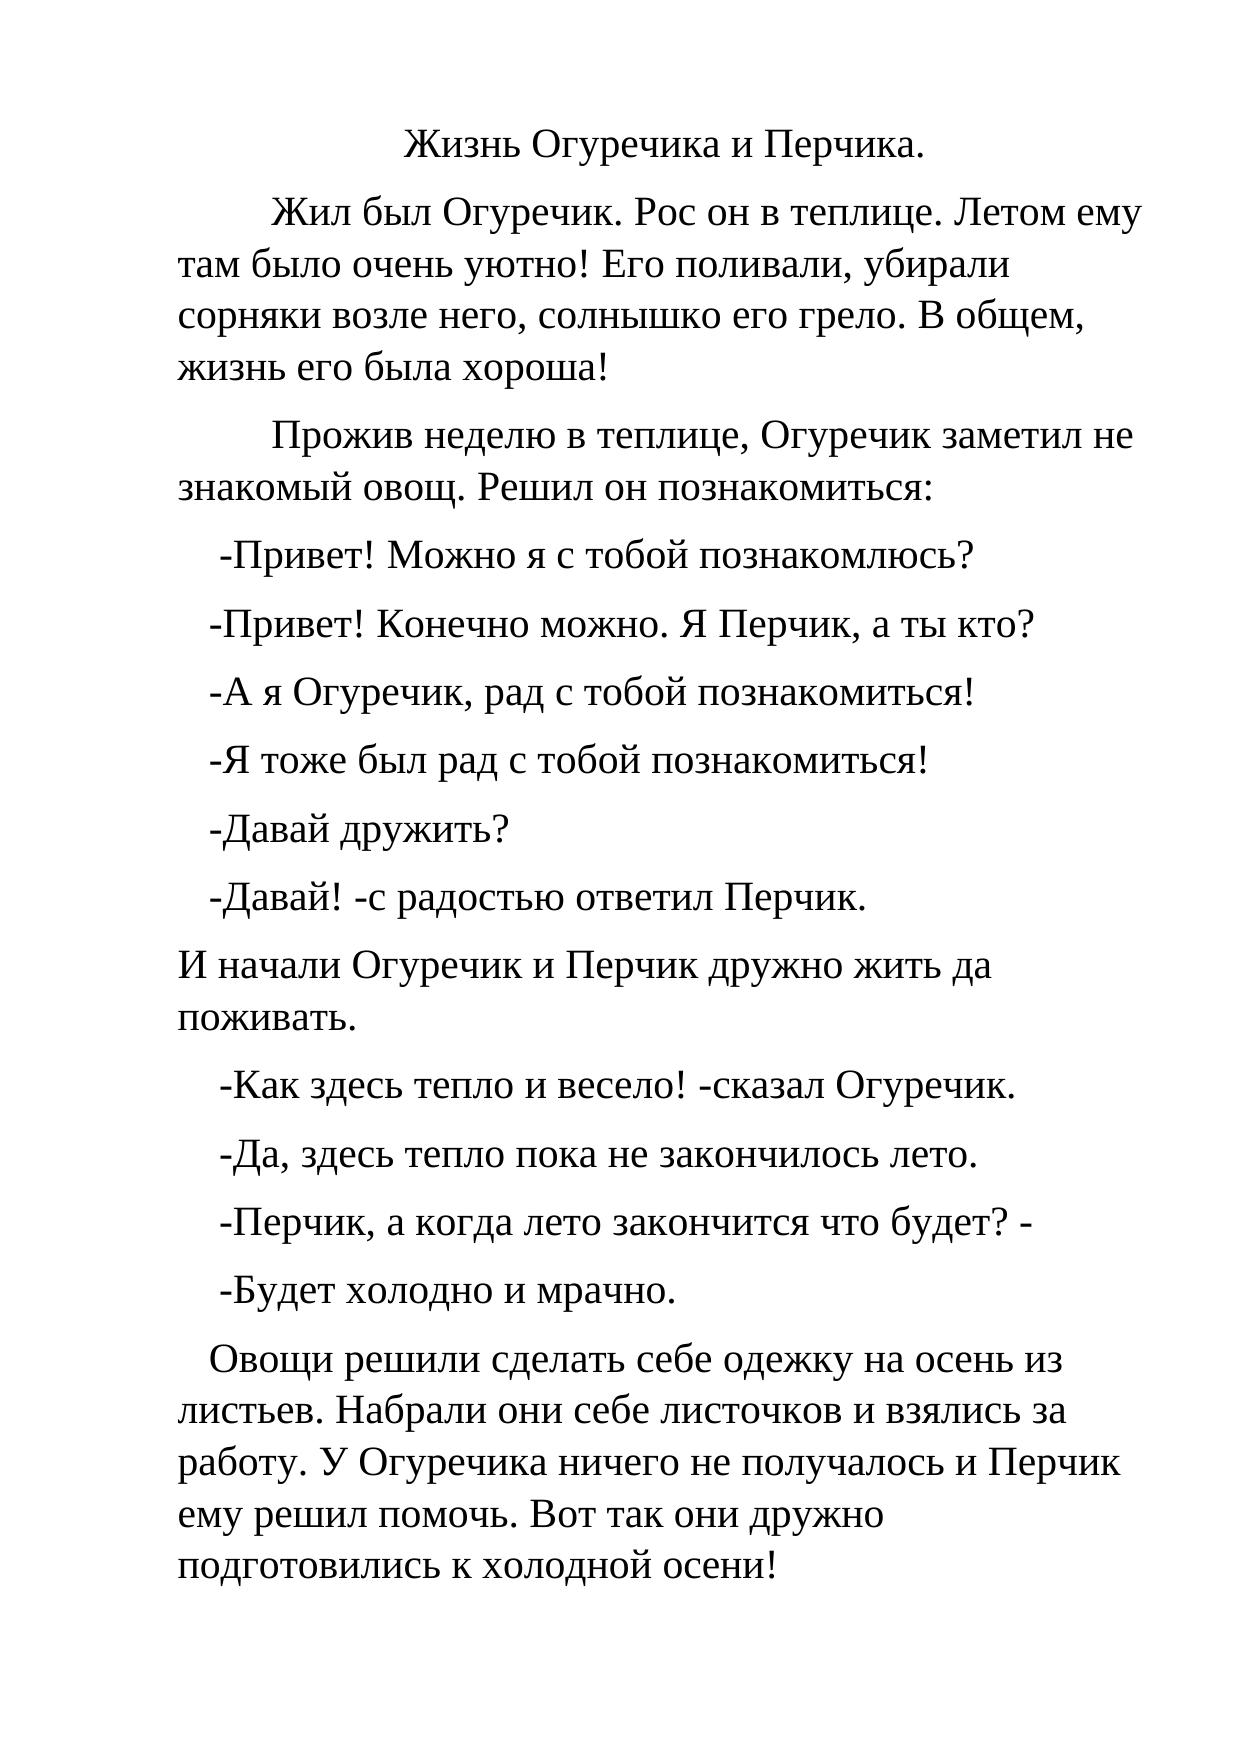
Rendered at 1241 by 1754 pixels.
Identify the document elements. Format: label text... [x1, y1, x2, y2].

text -А я Огуречик, рад с тобой познакомиться! [177, 666, 1152, 714]
text Прожив неделю в теплице, Огуречик заметил не знакомый овощ. Решил он познакомиться: [177, 410, 1152, 509]
text -Привет! Конечно можно. Я Перчик, а ты кто? [177, 598, 1152, 646]
text Жил был Огуречик. Рос он в теплице. Летом ему там было очень уютно! Его поливали, убирали сорняки возле него, солнышко его грело. В общем, жизнь его была хороша! [177, 186, 1152, 389]
text -Давай дружить? [177, 803, 1152, 851]
text -Перчик, а когда лето закончится что будет? - [177, 1196, 1152, 1244]
text -Я тоже был рад с тобой познакомиться! [177, 735, 1152, 783]
text Жизнь Огуречика и Перчика. [177, 118, 1152, 166]
text Овощи решили сделать себе одежку на осень из листьев. Набрали они себе листочков и взялись за работу. У Огуречика ничего не получалось и Перчик ему решил помочь. Вот так они дружно подготовились к холодной осени! [177, 1333, 1152, 1588]
text -Как здесь тепло и весело! -сказал Огуречик. [177, 1060, 1152, 1108]
text И начали Огуречик и Перчик дружно жить да поживать. [177, 940, 1152, 1039]
text -Будет холодно и мрачно. [177, 1265, 1152, 1313]
text -Давай! -с радостью ответил Перчик. [177, 871, 1152, 919]
text -Привет! Можно я с тобой познакомлюсь? [177, 530, 1152, 578]
text -Да, здесь тепло пока не закончилось лето. [177, 1128, 1152, 1176]
